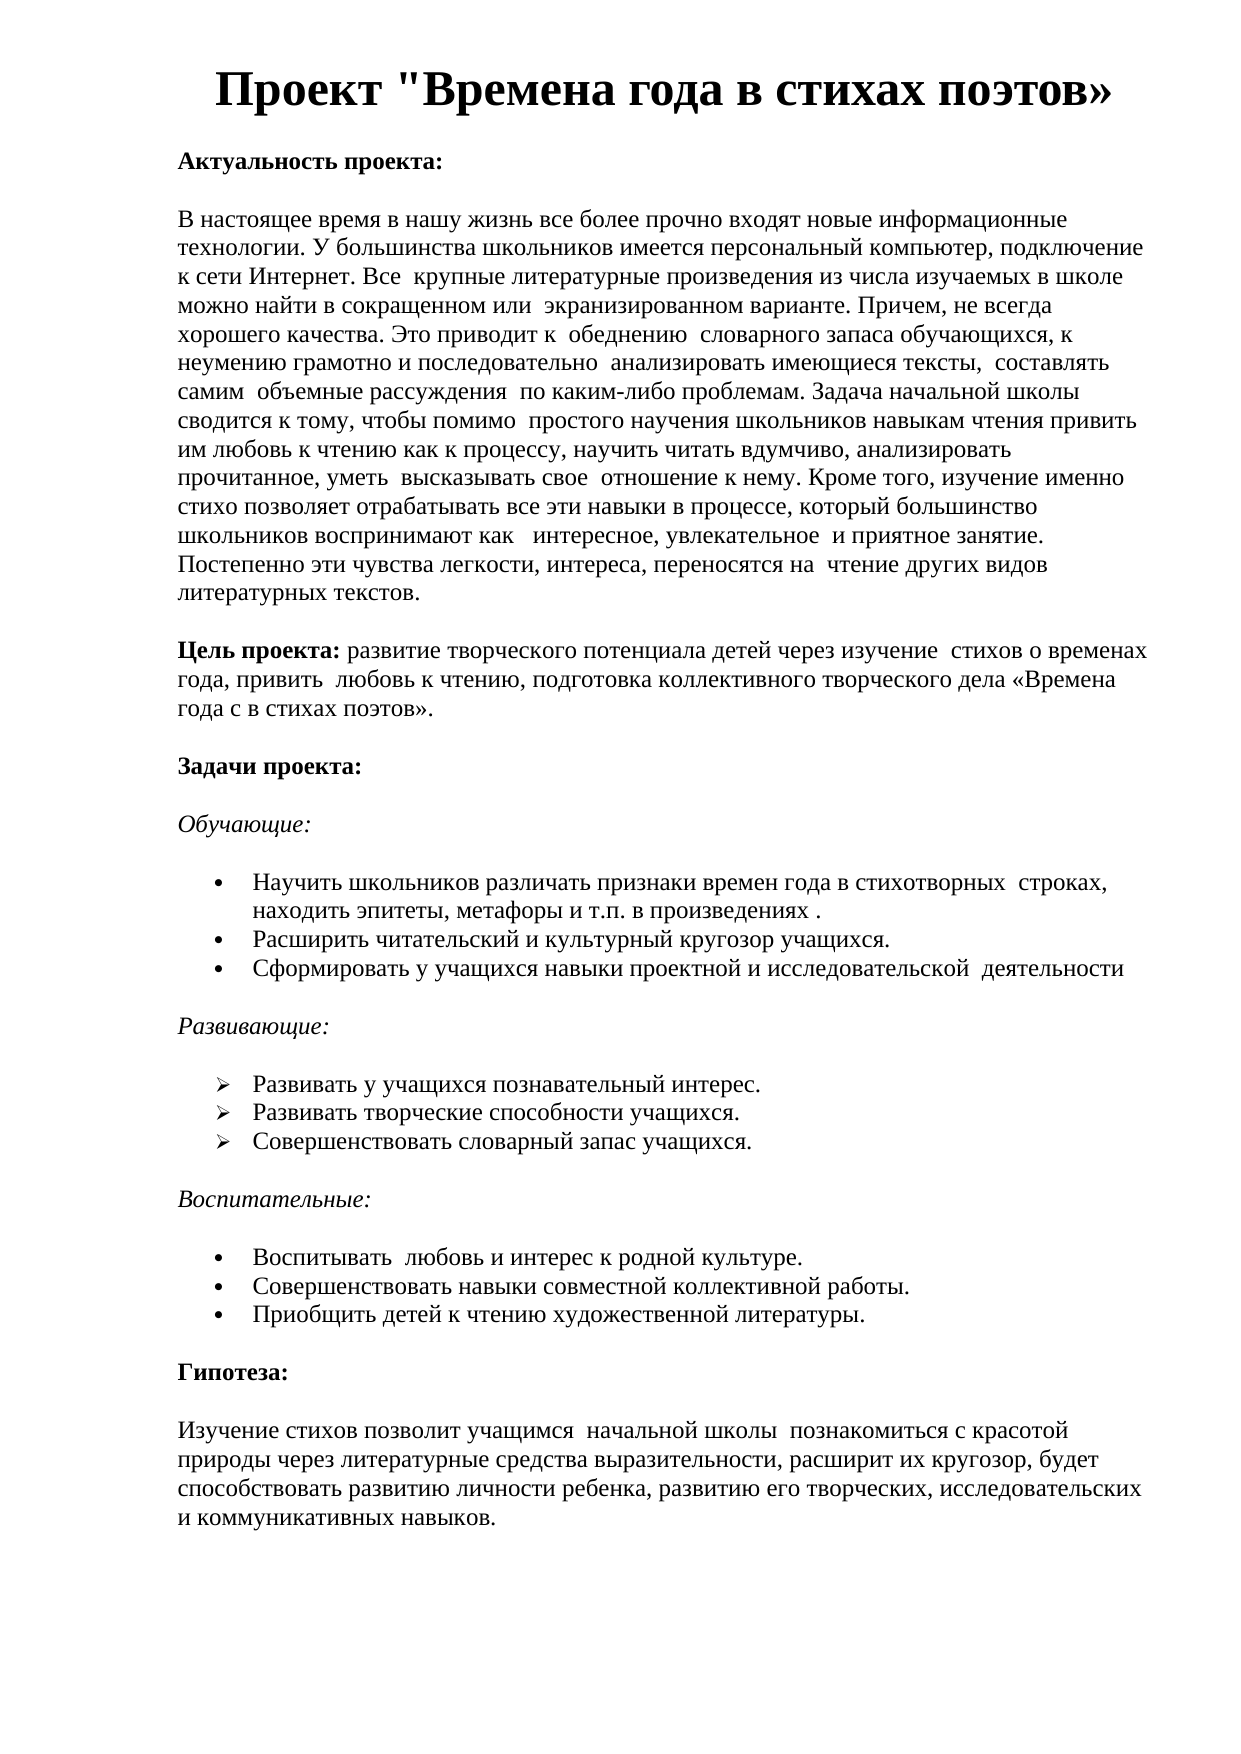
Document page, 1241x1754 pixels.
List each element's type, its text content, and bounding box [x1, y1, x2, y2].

text Актуальность проекта: [177, 146, 1152, 174]
text Воспитательные: [177, 1184, 1152, 1213]
text Гипотеза: [177, 1357, 1152, 1386]
subtitle Проект "Времена года в стихах поэтов» [177, 59, 1152, 117]
text Задачи проекта: [177, 751, 1152, 779]
list Совершенствовать навыки совместной коллективной работы. [215, 1271, 1152, 1299]
list Развивать у учащихся познавательный интерес. [215, 1069, 1152, 1097]
list Развивать творческие способности учащихся. [215, 1097, 1152, 1126]
text Цель проекта: развитие творческого потенциала детей через изучение стихов о временах года, привить любовь к чтению, подготовка коллективного творческого дела «Времена года с в стихах поэтов». [177, 635, 1152, 722]
text Изучение стихов позволит учащимся начальной школы познакомиться с красотой природы через литературные средства выразительности, расширит их кругозор, будет способствовать развитию личности ребенка, развитию его творческих, исследовательских и коммуникативных навыков. [177, 1415, 1152, 1530]
text Развивающие: [177, 1011, 1152, 1039]
list Воспитывать любовь и интерес к родной культуре. [215, 1242, 1152, 1271]
text В настоящее время в нашу жизнь все более прочно входят новые информационные технологии. У большинства школьников имеется персональный компьютер, подключение к сети Интернет. Все крупные литературные произведения из числа изучаемых в школе можно найти в сокращенном или экранизированном варианте. Причем, не всегда хорошего качества. Это приводит к обеднению словарного запаса обучающихся, к неумению грамотно и последовательно анализировать имеющиеся тексты, составлять самим объемные рассуждения по каким-либо проблемам. Задача начальной школы сводится к тому, чтобы помимо простого научения школьников навыкам чтения привить им любовь к чтению как к процессу, научить читать вдумчиво, анализировать прочитанное, уметь высказывать свое отношение к нему. Кроме того, изучение именно стихо позволяет отрабатывать все эти навыки в процессе, который большинство школьников воспринимают как интересное, увлекательное и приятное занятие. Постепенно эти чувства легкости, интереса, переносятся на чтение других видов литературных текстов. [177, 204, 1152, 606]
list Сформировать у учащихся навыки проектной и исследовательской деятельности [215, 953, 1152, 982]
list Расширить читательский и культурный кругозор учащихся. [215, 924, 1152, 953]
list Совершенствовать словарный запас учащихся. [215, 1126, 1152, 1155]
list Приобщить детей к чтению художественной литературы. [215, 1299, 1152, 1328]
text Обучающие: [177, 809, 1152, 837]
list Научить школьников различать признаки времен года в стихотворных строках, находить эпитеты, метафоры и т.п. в произведениях . [215, 867, 1152, 924]
